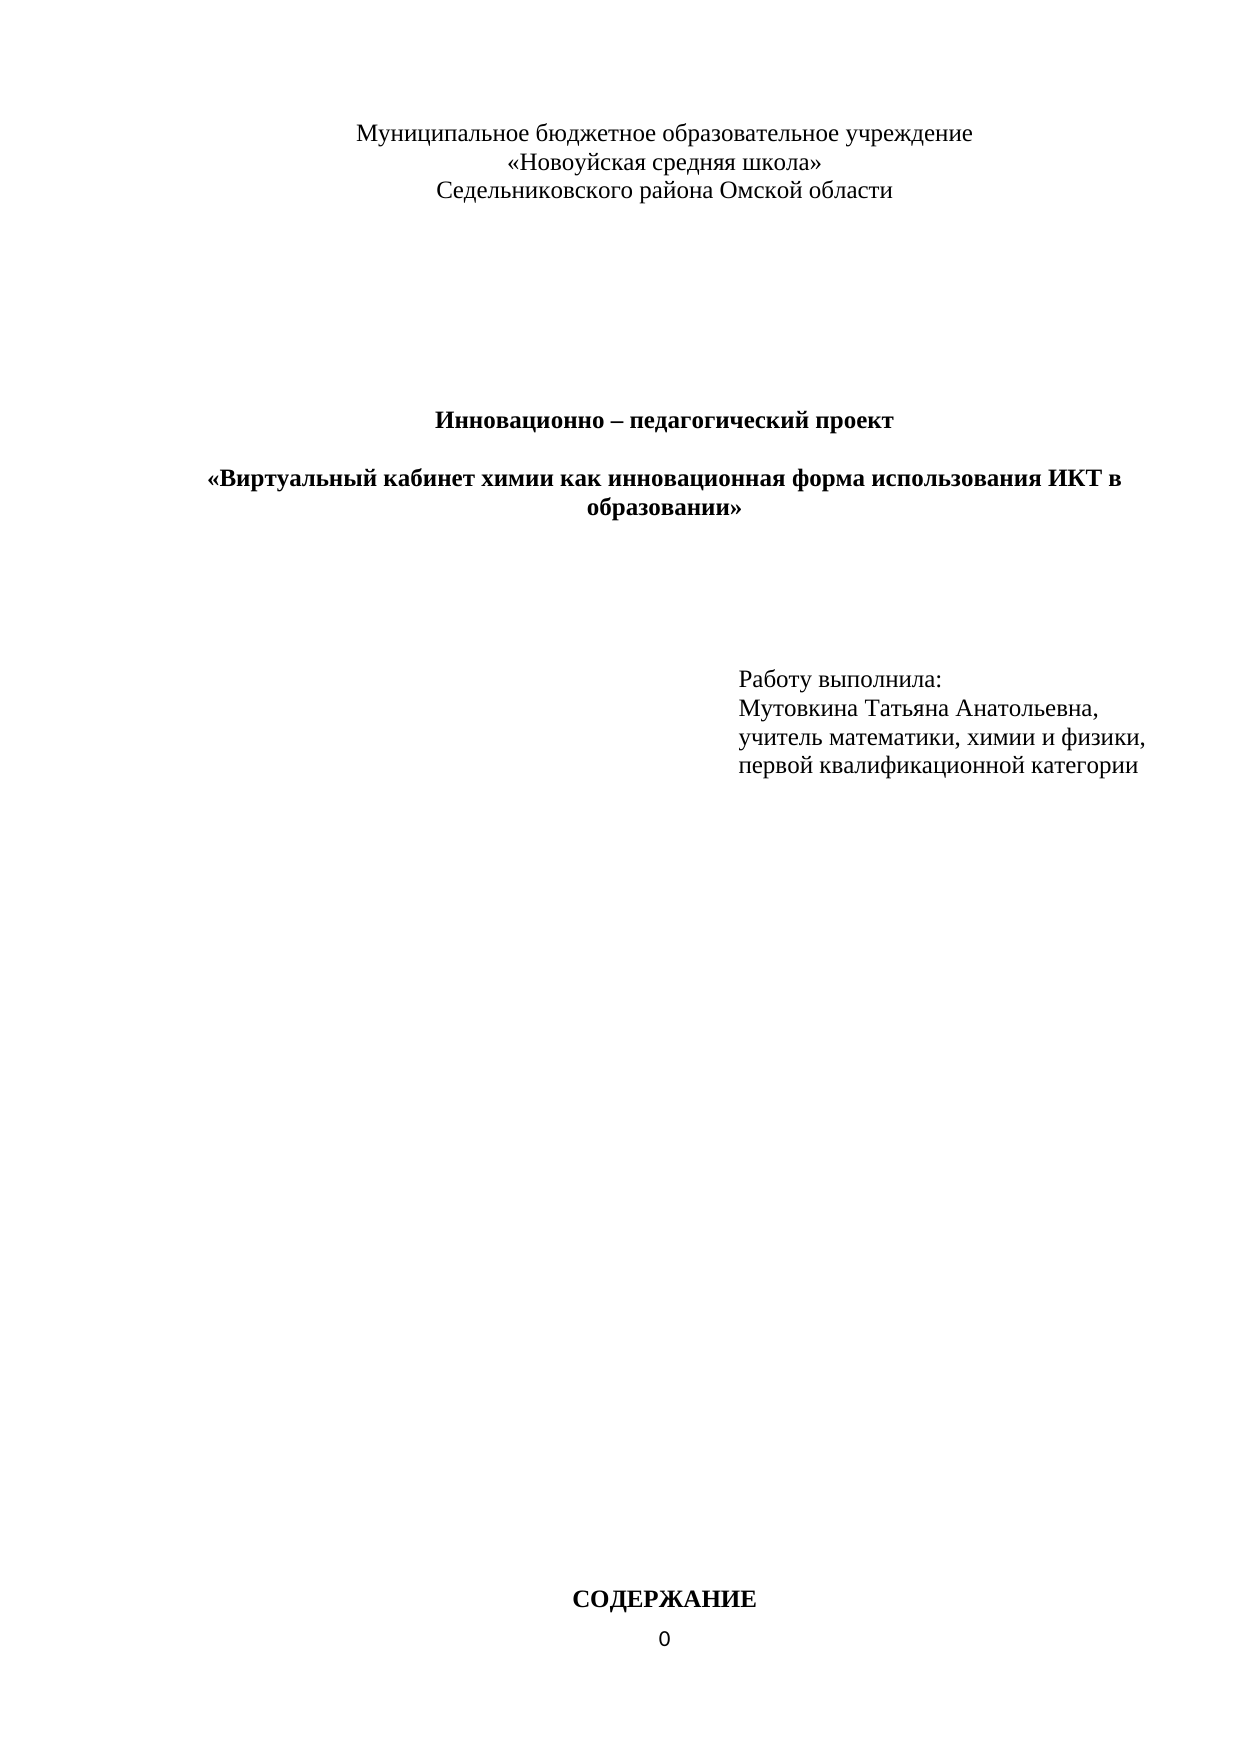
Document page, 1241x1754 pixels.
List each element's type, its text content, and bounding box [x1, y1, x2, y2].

text «Виртуальный кабинет химии как инновационная форма использования ИКТ в образовании» [177, 463, 1152, 521]
text Муниципальное бюджетное образовательное учреждение [177, 118, 1152, 147]
text Седельниковского района Омской области [177, 176, 1152, 204]
text Инновационно – педагогический проект [177, 406, 1152, 434]
text Мутовкина Татьяна Анатольевна, [738, 693, 1152, 722]
text СОДЕРЖАНИЕ [177, 1584, 1152, 1613]
text учитель математики, химии и физики, первой квалификационной категории [738, 722, 1152, 779]
text Работу выполнила: [738, 664, 1152, 693]
text «Новоуйская средняя школа» [177, 147, 1152, 176]
